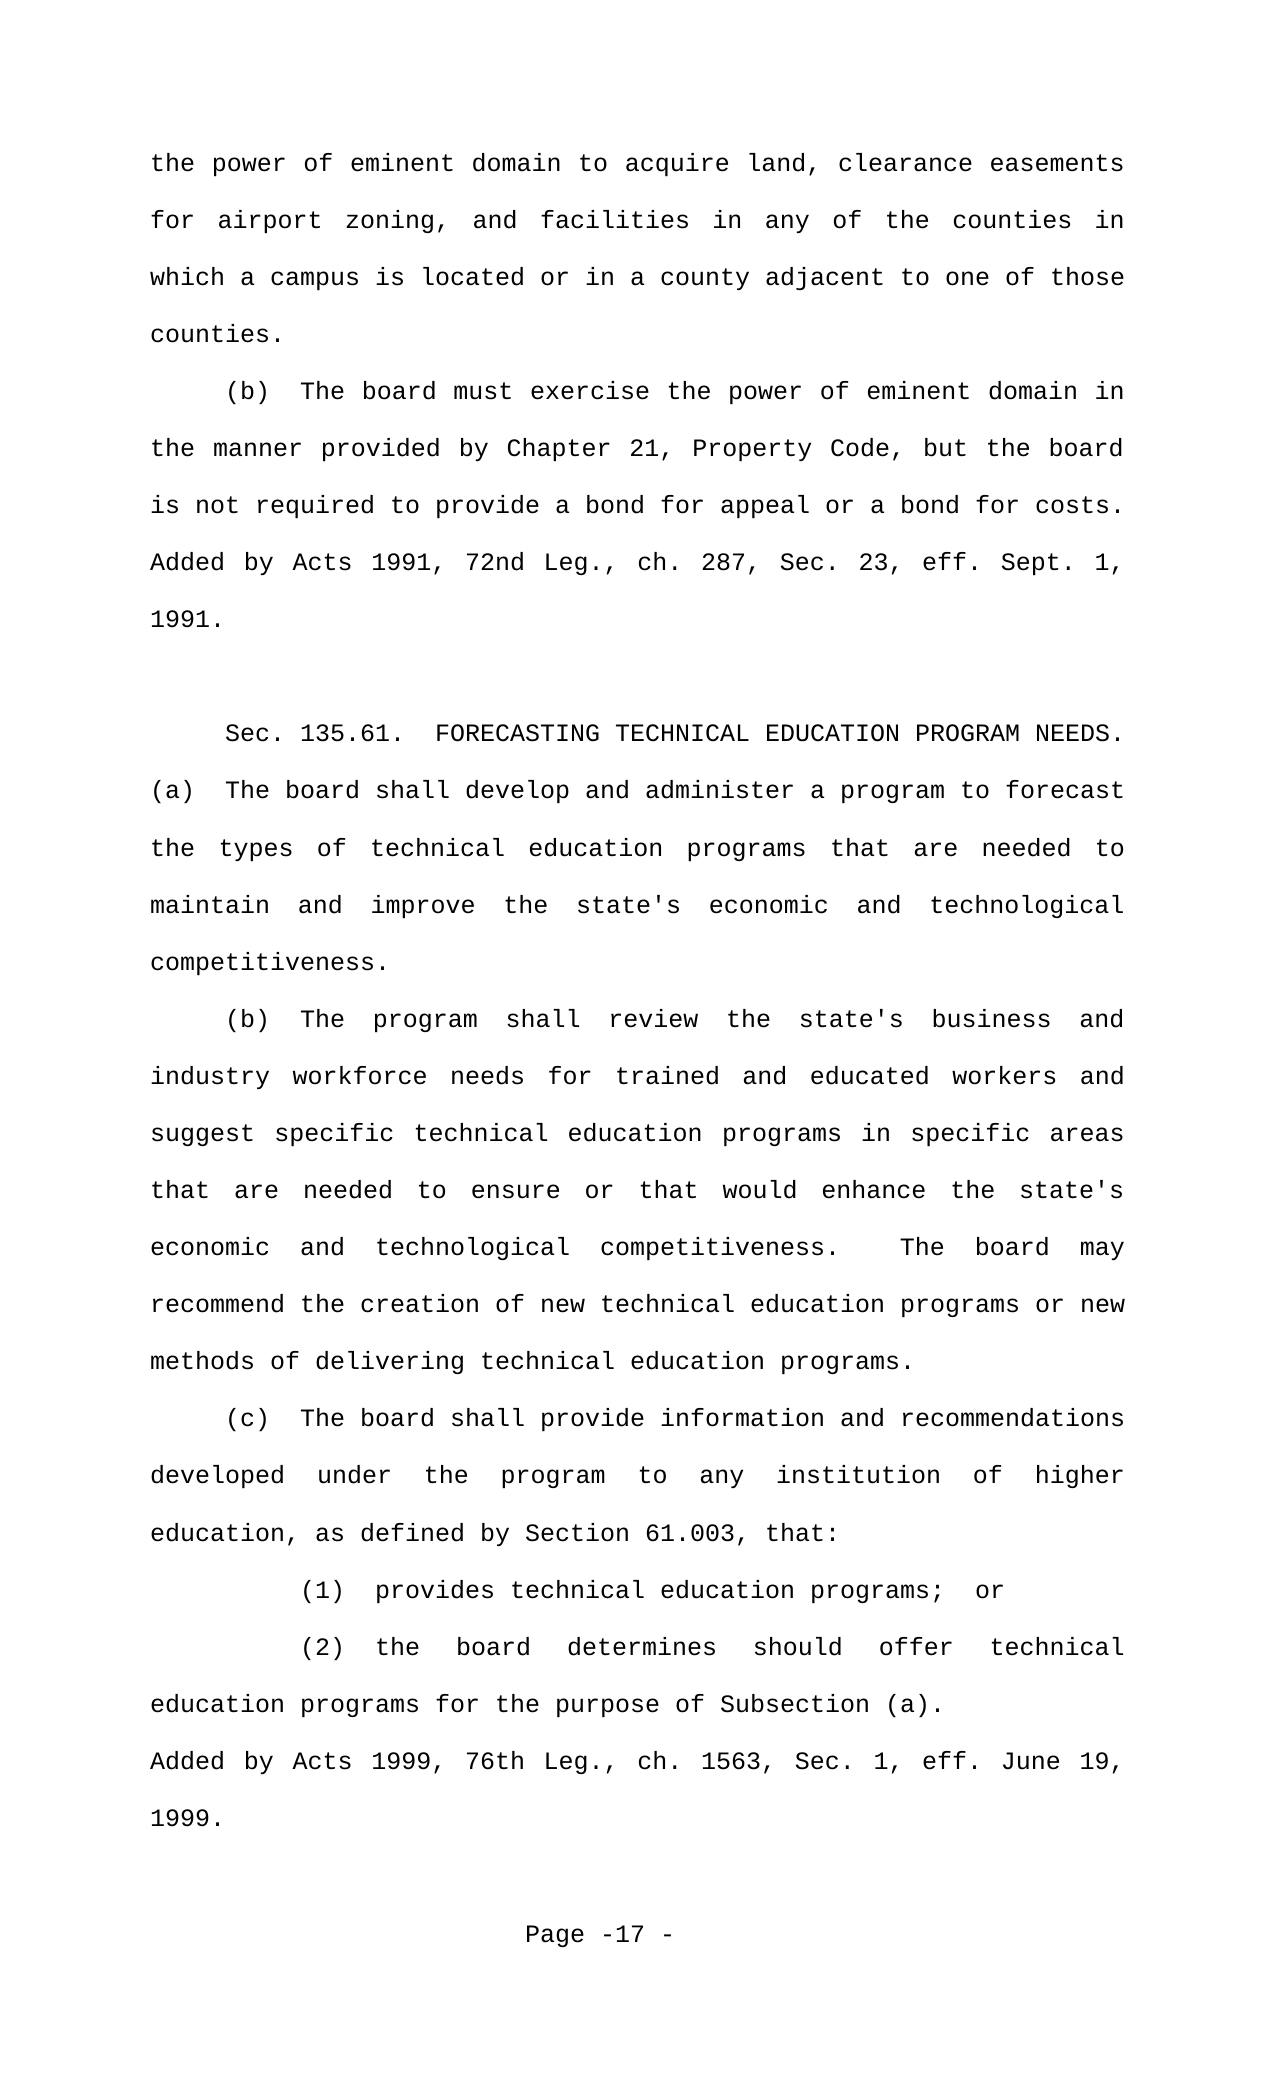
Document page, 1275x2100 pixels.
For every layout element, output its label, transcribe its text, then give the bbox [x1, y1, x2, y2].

text Added by Acts 1991, 72nd Leg., ch. 287, Sec. 23, eff. Sept. 1, 1991. [150, 549, 1125, 635]
text Sec. 135.61. FORECASTING TECHNICAL EDUCATION PROGRAM NEEDS. (a) The board shall develop and administer a program to forecast the types of technical education programs that are needed to maintain and improve the state's economic and technological competitiveness. [150, 721, 1125, 978]
text (1) provides technical education programs; or [150, 1577, 1125, 1606]
text (2) the board determines should offer technical education programs for the purpose of Subsection (a). [150, 1634, 1125, 1720]
text Added by Acts 1999, 76th Leg., ch. 1563, Sec. 1, eff. June 19, 1999. [150, 1748, 1125, 1834]
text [150, 150, 1125, 350]
text (b) The program shall review the state's business and industry workforce needs for trained and educated workers and suggest specific technical education programs in specific areas that are needed to ensure or that would enhance the state's economic and technological competitiveness. The board may recommend the creation of new technical education programs or new methods of delivering technical education programs. [150, 1006, 1125, 1377]
text (b) The board must exercise the power of eminent domain in the manner provided by Chapter 21, Property Code, but the board is not required to provide a bond for appeal or a bond for costs. [150, 378, 1125, 521]
text (c) The board shall provide information and recommendations developed under the program to any institution of higher education, as defined by Section 61.003, that: [150, 1406, 1125, 1548]
